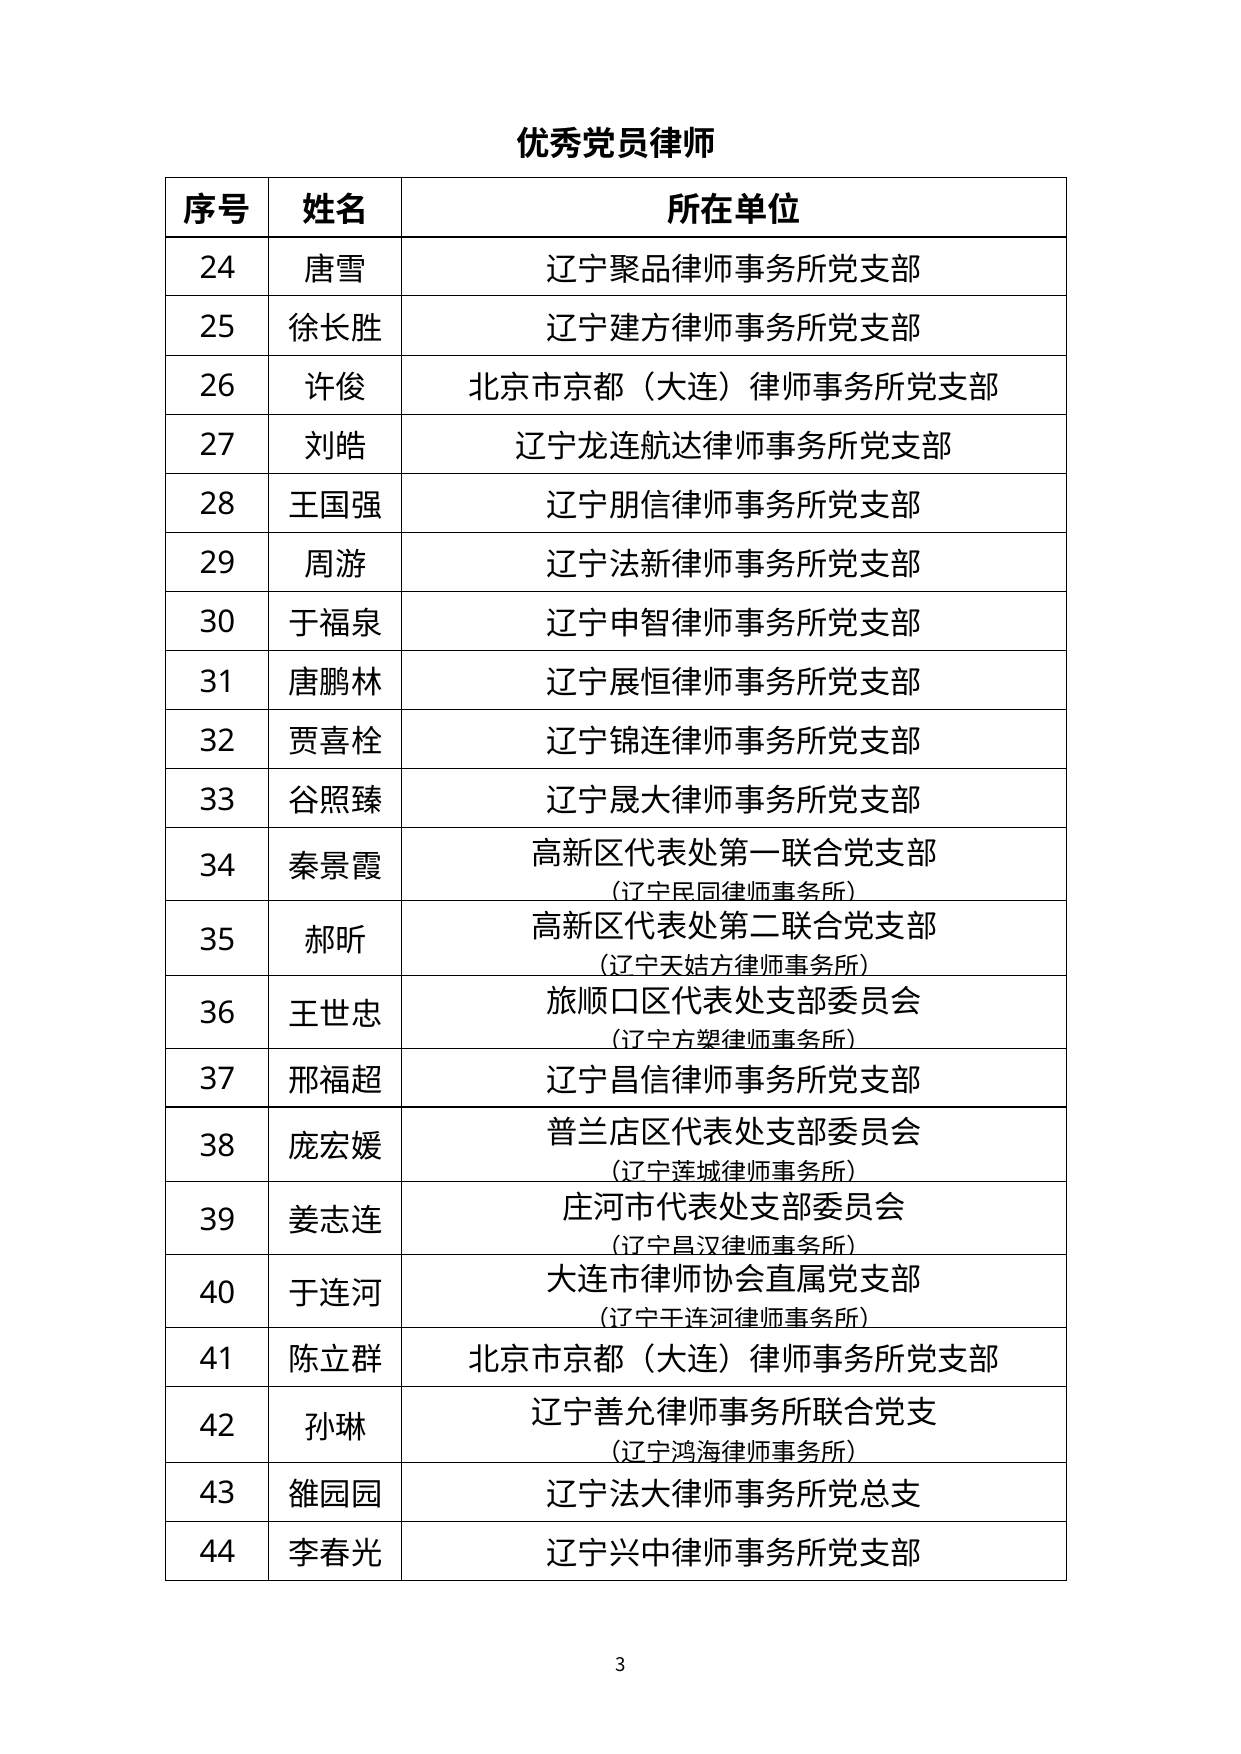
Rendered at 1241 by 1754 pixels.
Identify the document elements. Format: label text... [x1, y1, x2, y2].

table_cell 辽宁善允律师事务所联合党支 （辽宁鸿海律师事务所） [402, 1387, 1066, 1462]
table_cell 序号 [166, 178, 268, 236]
table_cell 31 [166, 651, 268, 709]
table_cell 37 [166, 1049, 268, 1106]
table_cell 谷照臻 [269, 769, 401, 827]
table_cell 25 [166, 296, 268, 354]
table_cell 44 [166, 1522, 268, 1580]
table_cell 邢福超 [269, 1049, 401, 1106]
table_cell 高新区代表处第二联合党支部 （辽宁天姞方律师事务所） [402, 901, 1066, 975]
table_cell 辽宁昌信律师事务所党支部 [402, 1049, 1066, 1106]
table_cell 42 [166, 1387, 268, 1462]
table_cell 北京市京都（大连）律师事务所党支部 [402, 356, 1066, 413]
table_cell 辽宁晟大律师事务所党支部 [402, 769, 1066, 827]
table_cell 辽宁锦连律师事务所党支部 [402, 710, 1066, 768]
table_cell 29 [166, 533, 268, 591]
table_cell 旅顺口区代表处支部委员会 （辽宁方槊律师事务所） [402, 976, 1066, 1047]
table_cell 姓名 [269, 178, 401, 236]
table_cell 北京市京都（大连）律师事务所党支部 [402, 1328, 1066, 1386]
table_cell 王世忠 [269, 976, 401, 1047]
table_cell 雒园园 [269, 1463, 401, 1521]
table_cell 姜志连 [269, 1182, 401, 1253]
table_cell 辽宁申智律师事务所党支部 [402, 592, 1066, 650]
table_cell 32 [166, 710, 268, 768]
table_cell 孙琳 [269, 1387, 401, 1462]
table_cell 26 [166, 356, 268, 413]
table_cell 周游 [269, 533, 401, 591]
table_cell 27 [166, 415, 268, 473]
table_cell 于福泉 [269, 592, 401, 650]
table_cell 30 [166, 592, 268, 650]
table_cell 43 [166, 1463, 268, 1521]
table_cell 贾喜栓 [269, 710, 401, 768]
table_cell 唐雪 [269, 238, 401, 295]
table_cell 38 [166, 1108, 268, 1181]
table_cell 于连河 [269, 1255, 401, 1327]
table_cell 35 [166, 901, 268, 975]
table_cell 辽宁龙连航达律师事务所党支部 [402, 415, 1066, 473]
table_cell 辽宁法大律师事务所党总支 [402, 1463, 1066, 1521]
table_cell 36 [166, 976, 268, 1047]
table_cell 辽宁兴中律师事务所党支部 [402, 1522, 1066, 1580]
table_cell 郝昕 [269, 901, 401, 975]
table_cell 徐长胜 [269, 296, 401, 354]
table_cell 大连市律师协会直属党支部 （辽宁于连河律师事务所） [402, 1255, 1066, 1327]
table_cell 高新区代表处第一联合党支部 （辽宁民同律师事务所） [402, 828, 1066, 900]
table_cell 28 [166, 474, 268, 532]
table_cell 庞宏媛 [269, 1108, 401, 1181]
table_cell 辽宁聚品律师事务所党支部 [402, 238, 1066, 295]
table_cell 24 [166, 238, 268, 295]
table_cell 40 [166, 1255, 268, 1327]
table_cell 陈立群 [269, 1328, 401, 1386]
table_cell 辽宁展恒律师事务所党支部 [402, 651, 1066, 709]
table_cell 王国强 [269, 474, 401, 532]
table_cell 庄河市代表处支部委员会 （辽宁昌汉律师事务所） [402, 1182, 1066, 1253]
table_cell 许俊 [269, 356, 401, 413]
table_cell 41 [166, 1328, 268, 1386]
table_cell 34 [166, 828, 268, 900]
table_cell 刘皓 [269, 415, 401, 473]
table_cell 李春光 [269, 1522, 401, 1580]
table_cell 39 [166, 1182, 268, 1253]
table_cell 33 [166, 769, 268, 827]
table_cell 辽宁朋信律师事务所党支部 [402, 474, 1066, 532]
table_cell 所在单位 [402, 178, 1066, 236]
table_cell 辽宁建方律师事务所党支部 [402, 296, 1066, 354]
table_cell 普兰店区代表处支部委员会 （辽宁莲城律师事务所） [402, 1108, 1066, 1181]
table_cell 秦景霞 [269, 828, 401, 900]
table_cell 辽宁法新律师事务所党支部 [402, 533, 1066, 591]
table_cell 唐鹏林 [269, 651, 401, 709]
table_header 优秀党员律师 [165, 104, 1066, 177]
